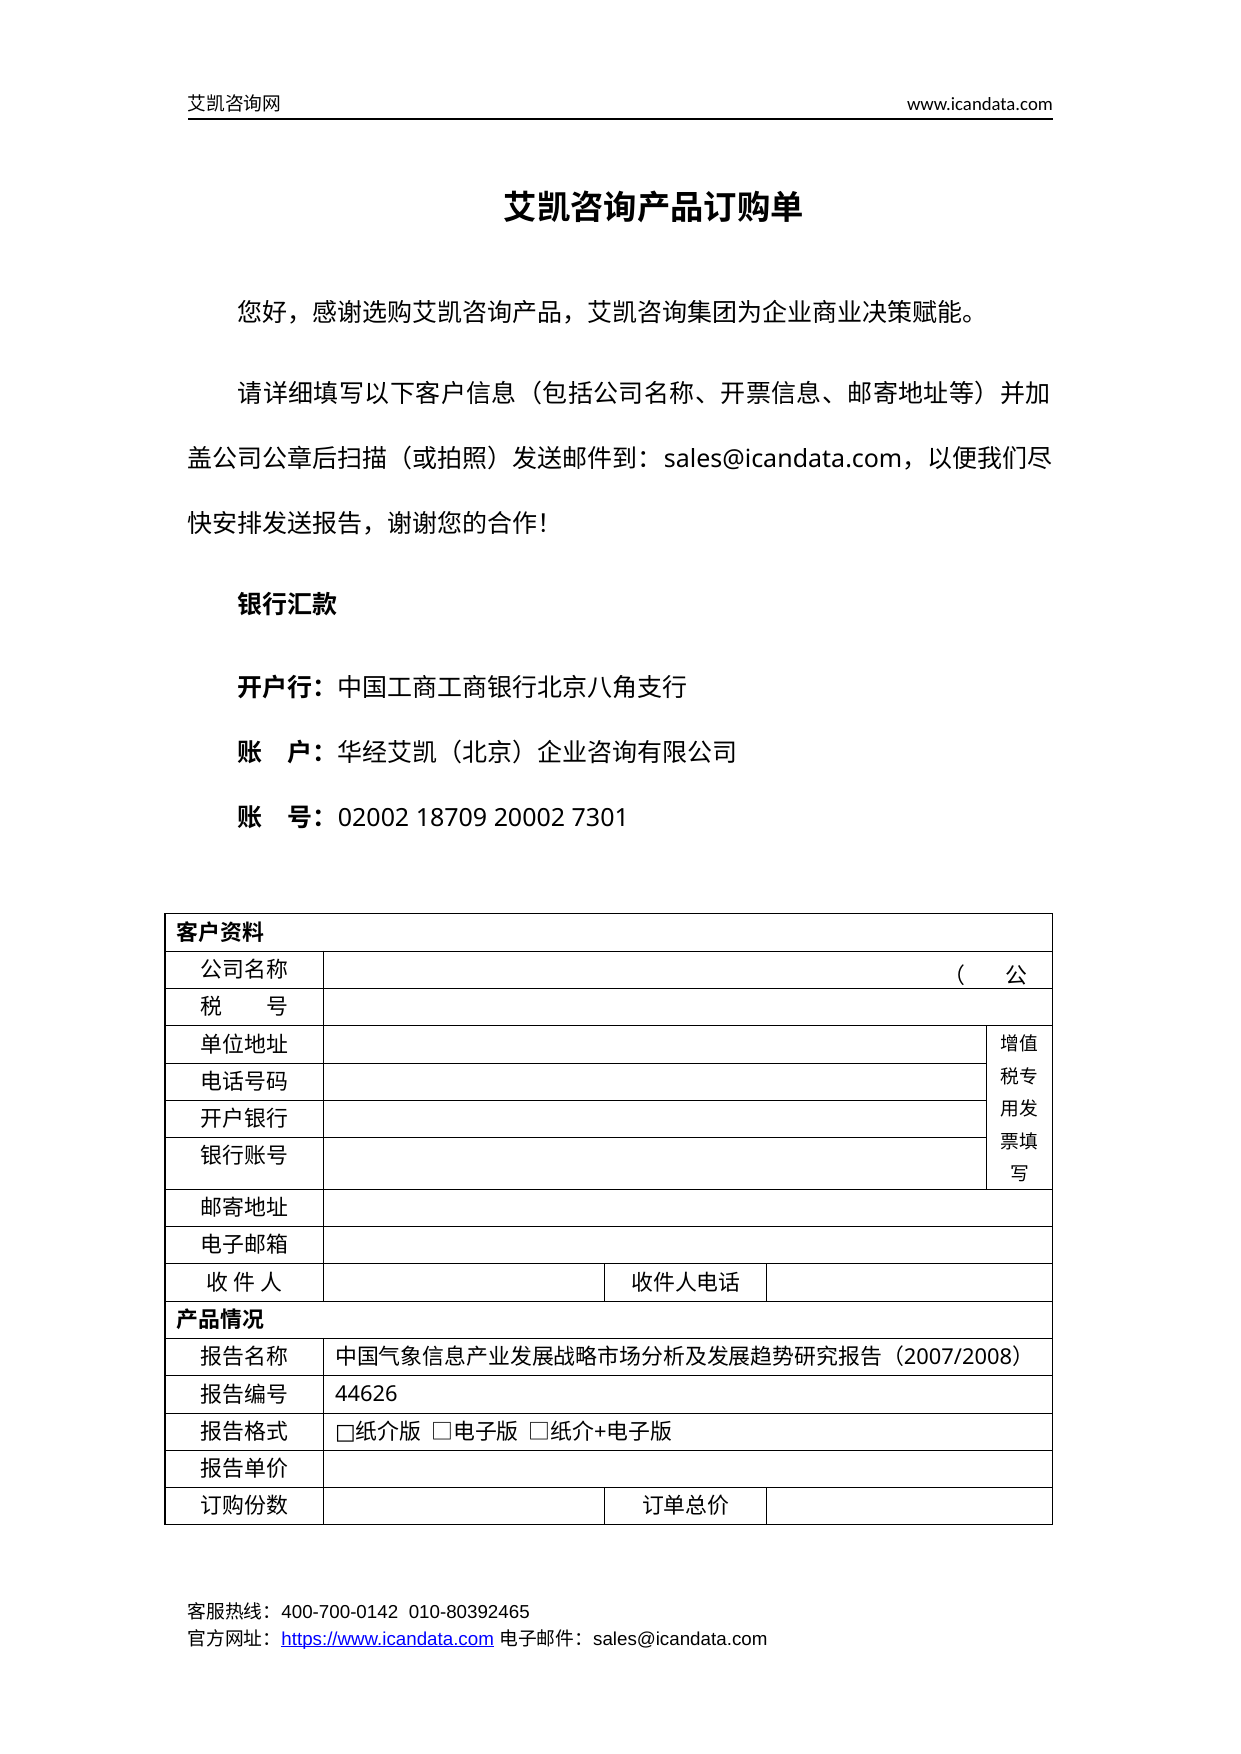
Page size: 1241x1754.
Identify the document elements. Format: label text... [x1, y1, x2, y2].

table_cell 产品情况 [166, 1302, 1052, 1338]
table_cell 公司名称 [166, 952, 323, 988]
text 账 号：02002 18709 20002 7301 [187, 783, 1053, 848]
table_cell 中国气象信息产业发展战略市场分析及发展趋势研究报告（2007/2008） [324, 1339, 1052, 1375]
table_cell [324, 1026, 986, 1062]
table_cell 单位地址 [166, 1026, 323, 1062]
table_cell 收件人电话 [605, 1264, 766, 1301]
table_cell 报告名称 [166, 1339, 323, 1375]
table_cell 银行账号 [166, 1138, 323, 1189]
table_cell [324, 1264, 604, 1301]
table_cell [324, 1190, 1052, 1226]
table_cell 订单总价 [605, 1488, 766, 1524]
table_cell 44626 [324, 1376, 1052, 1412]
table_cell 订购份数 [166, 1488, 323, 1524]
table_cell 报告单价 [166, 1451, 323, 1487]
table_cell 邮寄地址 [166, 1190, 323, 1226]
table_cell 收 件 人 [166, 1264, 323, 1301]
table_cell [324, 1138, 986, 1189]
table_cell 税 号 [166, 989, 323, 1025]
text 开户行：中国工商工商银行北京八角支行 [187, 653, 1053, 718]
table_cell [324, 1101, 986, 1137]
text 您好，感谢选购艾凯咨询产品，艾凯咨询集团为企业商业决策赋能。 [187, 278, 1053, 343]
table_cell [767, 1488, 1052, 1524]
table_cell [324, 989, 1052, 1025]
table_cell 报告编号 [166, 1376, 323, 1412]
table_cell 电话号码 [166, 1064, 323, 1100]
text 请详细填写以下客户信息（包括公司名称、开票信息、邮寄地址等）并加盖公司公章后扫描（或拍照）发送邮件到：sales@icandata.com，以便我们尽快安排发送报告，谢谢您的合作！ [187, 359, 1053, 554]
table_cell [324, 1064, 986, 1100]
table_cell [324, 1488, 604, 1524]
table_cell 开户银行 [166, 1101, 323, 1137]
table_header 客户资料 [166, 914, 1052, 951]
table_cell 电子邮箱 [166, 1227, 323, 1263]
table_cell [324, 1227, 1052, 1263]
text 银行汇款 [187, 570, 1053, 635]
table_cell [767, 1264, 1052, 1301]
table_cell □纸介版 □电子版 □纸介+电子版 [324, 1414, 1052, 1450]
table_cell [324, 1451, 1052, 1487]
text 账 户：华经艾凯（北京）企业咨询有限公司 [187, 718, 1053, 783]
table_cell 增值税专用发票填写 [987, 1026, 1052, 1189]
table_cell 报告格式 [166, 1414, 323, 1450]
table_cell [324, 952, 1052, 988]
text 艾凯咨询产品订购单 [187, 172, 1053, 237]
